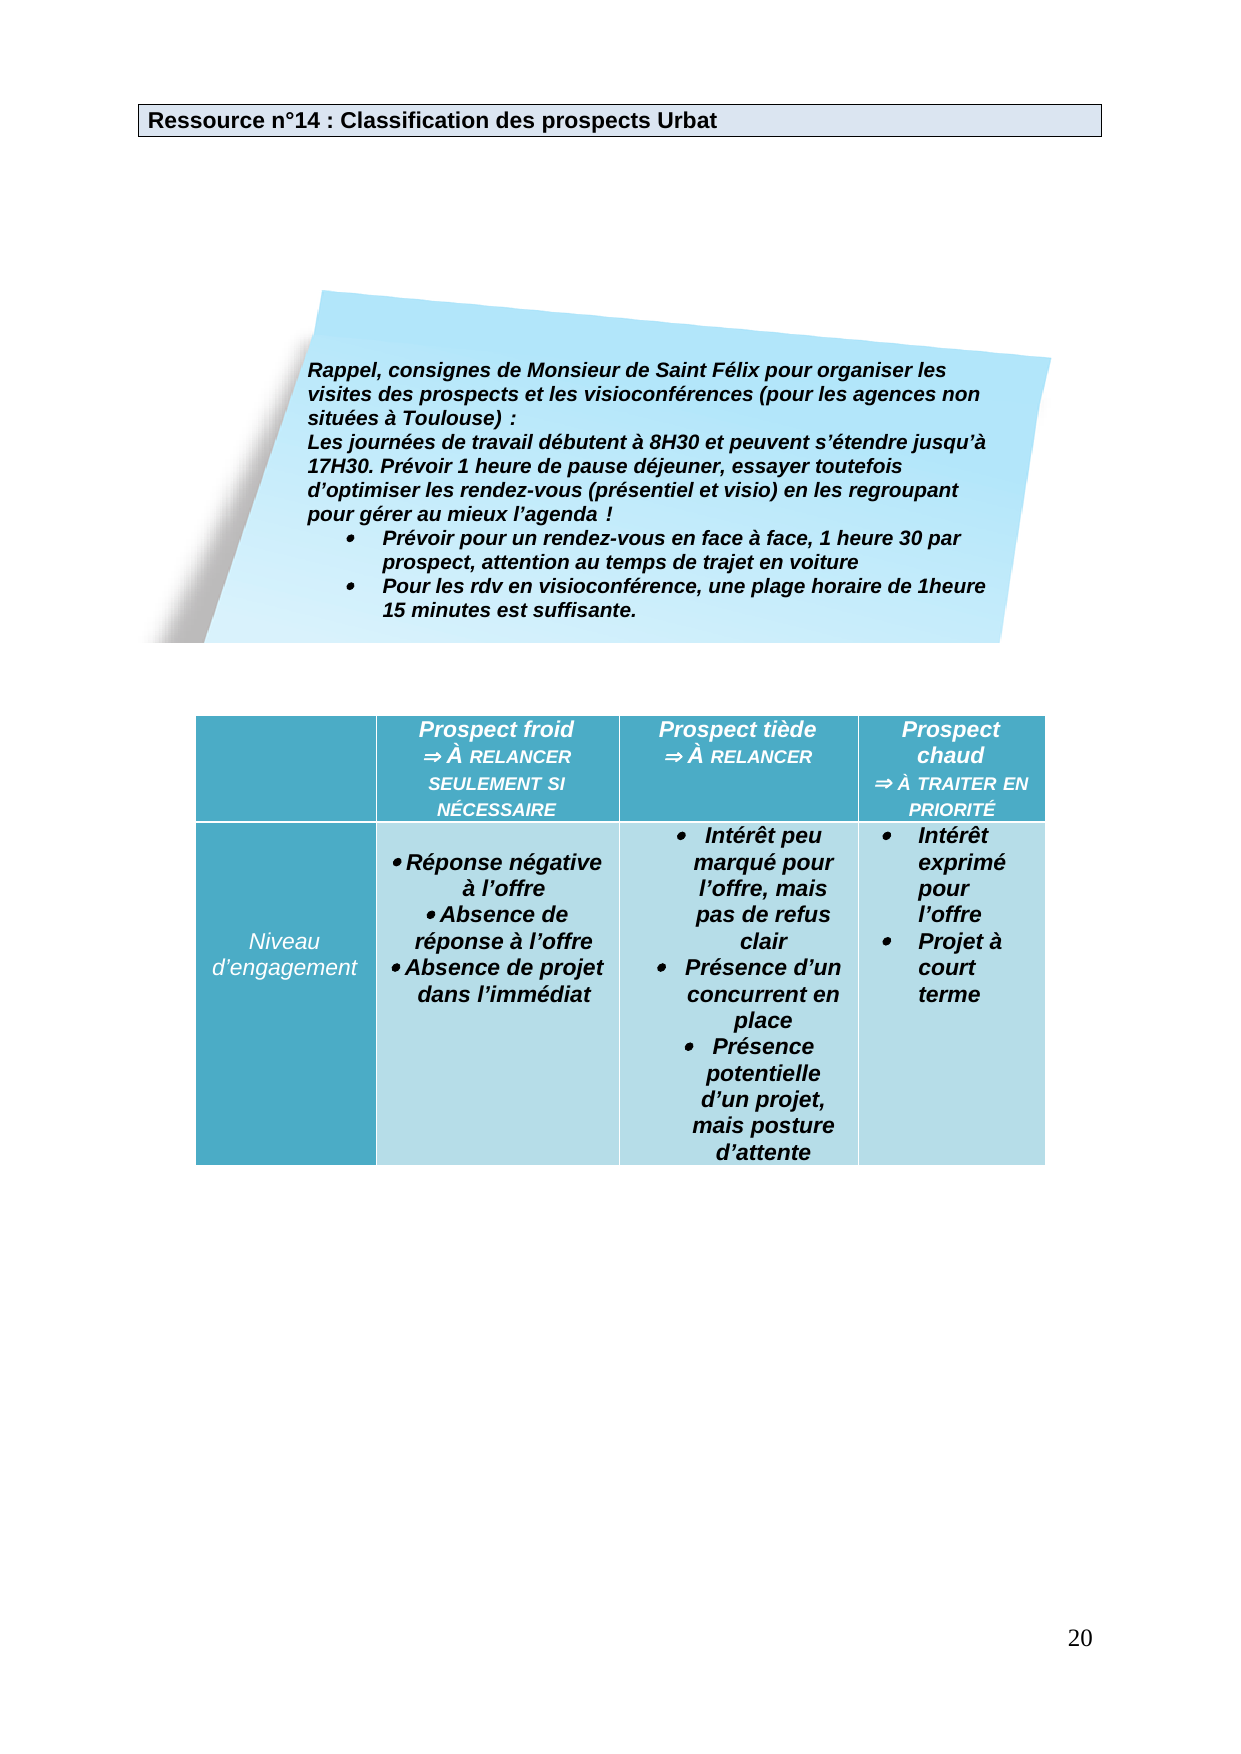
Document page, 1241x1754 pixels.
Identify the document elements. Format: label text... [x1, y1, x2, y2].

subtitle Ressource n°14 : Classification des prospects Urbat [139, 105, 1101, 136]
table_cell Intérêt exprimé pour l’offre Projet à court terme [859, 823, 1045, 1165]
table_header Prospect chaud à traiter en priorité [859, 716, 1045, 821]
table_cell Niveau d’engagement [196, 823, 376, 1165]
table_cell Réponse négative à l’offre Absence de réponse à l’offre Absence de projet dans l’immédiat [377, 823, 619, 1165]
table_header Prospect froid À relancer seulement si nécessaire [377, 716, 619, 821]
table_cell Intérêt peu marqué pour l’offre, mais pas de refus clair Présence d’un concurrent en place Présence potentielle d’un projet, mais posture d’attente [620, 823, 858, 1165]
table_header Prospect tiède À relancer [620, 716, 858, 821]
picture [94, 290, 1055, 643]
table_header [196, 716, 376, 821]
